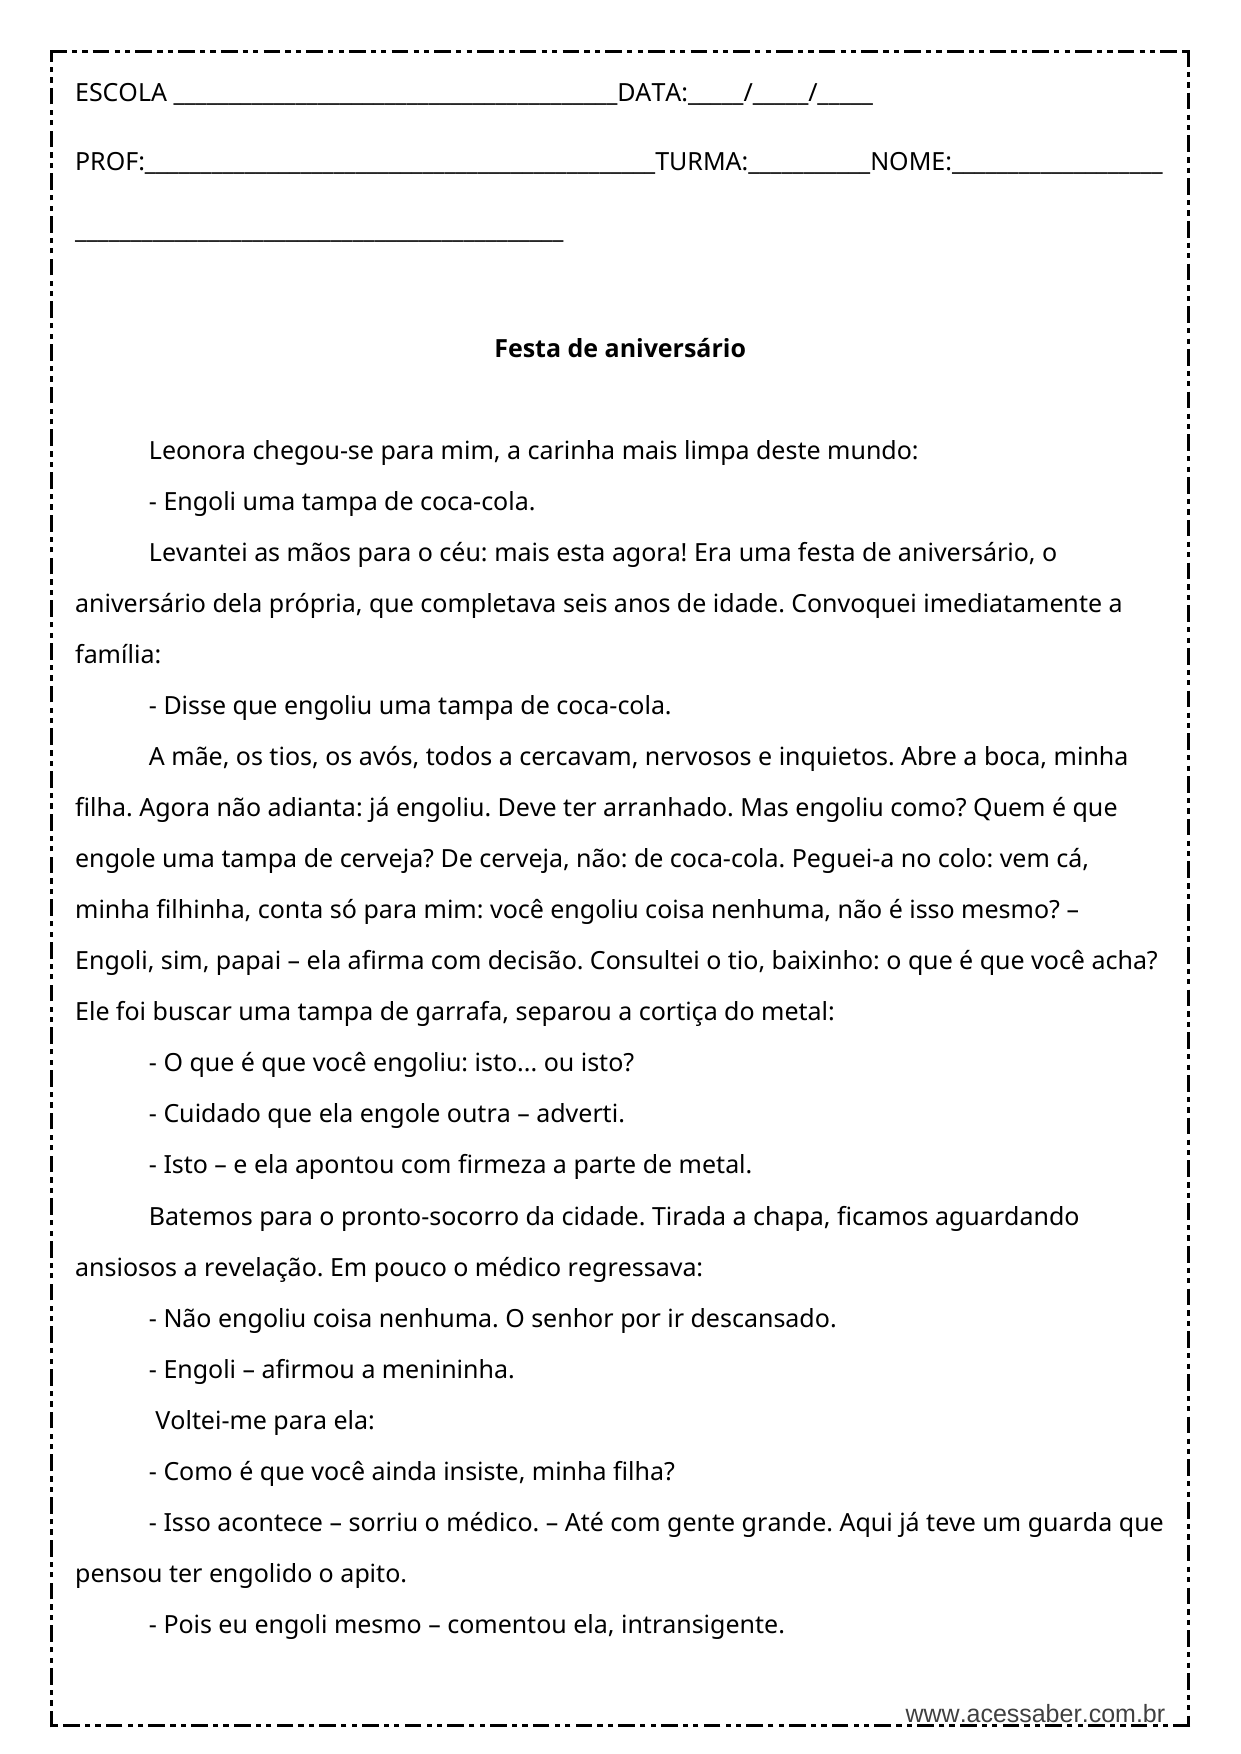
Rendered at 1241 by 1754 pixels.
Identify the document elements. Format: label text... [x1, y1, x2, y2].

text Voltei-me para ela: [75, 1402, 1165, 1436]
text - Disse que engoliu uma tampa de coca-cola. [75, 688, 1165, 722]
text - Isto – e ela apontou com firmeza a parte de metal. [75, 1147, 1165, 1181]
text A mãe, os tios, os avós, todos a cercavam, nervosos e inquietos. Abre a boca, minha filha. Agora não adianta: já engoliu. Deve ter arranhado. Mas engoliu como? Quem é que engole uma tampa de cerveja? De cerveja, não: de coca-cola. Peguei-a no colo: vem cá, minha filhinha, conta só para mim: você engoliu coisa nenhuma, não é isso mesmo? – Engoli, sim, papai – ela afirma com decisão. Consultei o tio, baixinho: o que é que você acha? Ele foi buscar uma tampa de garrafa, separou a cortiça do metal: [75, 739, 1165, 1028]
text Levantei as mãos para o céu: mais esta agora! Era uma festa de aniversário, o aniversário dela própria, que completava seis anos de idade. Convoquei imediatamente a família: [75, 534, 1165, 671]
text PROF:______________________________________________TURMA:___________NOME:_______________________________________________________________ [75, 143, 1165, 245]
text ESCOLA ________________________________________DATA:_____/_____/_____ [75, 75, 1165, 109]
text - Engoli uma tampa de coca-cola. [75, 483, 1165, 518]
text - Isso acontece – sorriu o médico. – Até com gente grande. Aqui já teve um guarda que pensou ter engolido o apito. [75, 1504, 1165, 1589]
text - Cuidado que ela engole outra – adverti. [75, 1096, 1165, 1130]
text - Como é que você ainda insiste, minha filha? [75, 1453, 1165, 1487]
text - O que é que você engoliu: isto... ou isto? [75, 1045, 1165, 1079]
text Leonora chegou-se para mim, a carinha mais limpa deste mundo: [75, 432, 1165, 467]
text - Engoli – afirmou a menininha. [75, 1351, 1165, 1385]
text Batemos para o pronto-socorro da cidade. Tirada a chapa, ficamos aguardando ansiosos a revelação. Em pouco o médico regressava: [75, 1198, 1165, 1283]
text - Pois eu engoli mesmo – comentou ela, intransigente. [75, 1606, 1165, 1641]
text - Não engoliu coisa nenhuma. O senhor por ir descansado. [75, 1300, 1165, 1334]
text Festa de aniversário [75, 330, 1165, 364]
